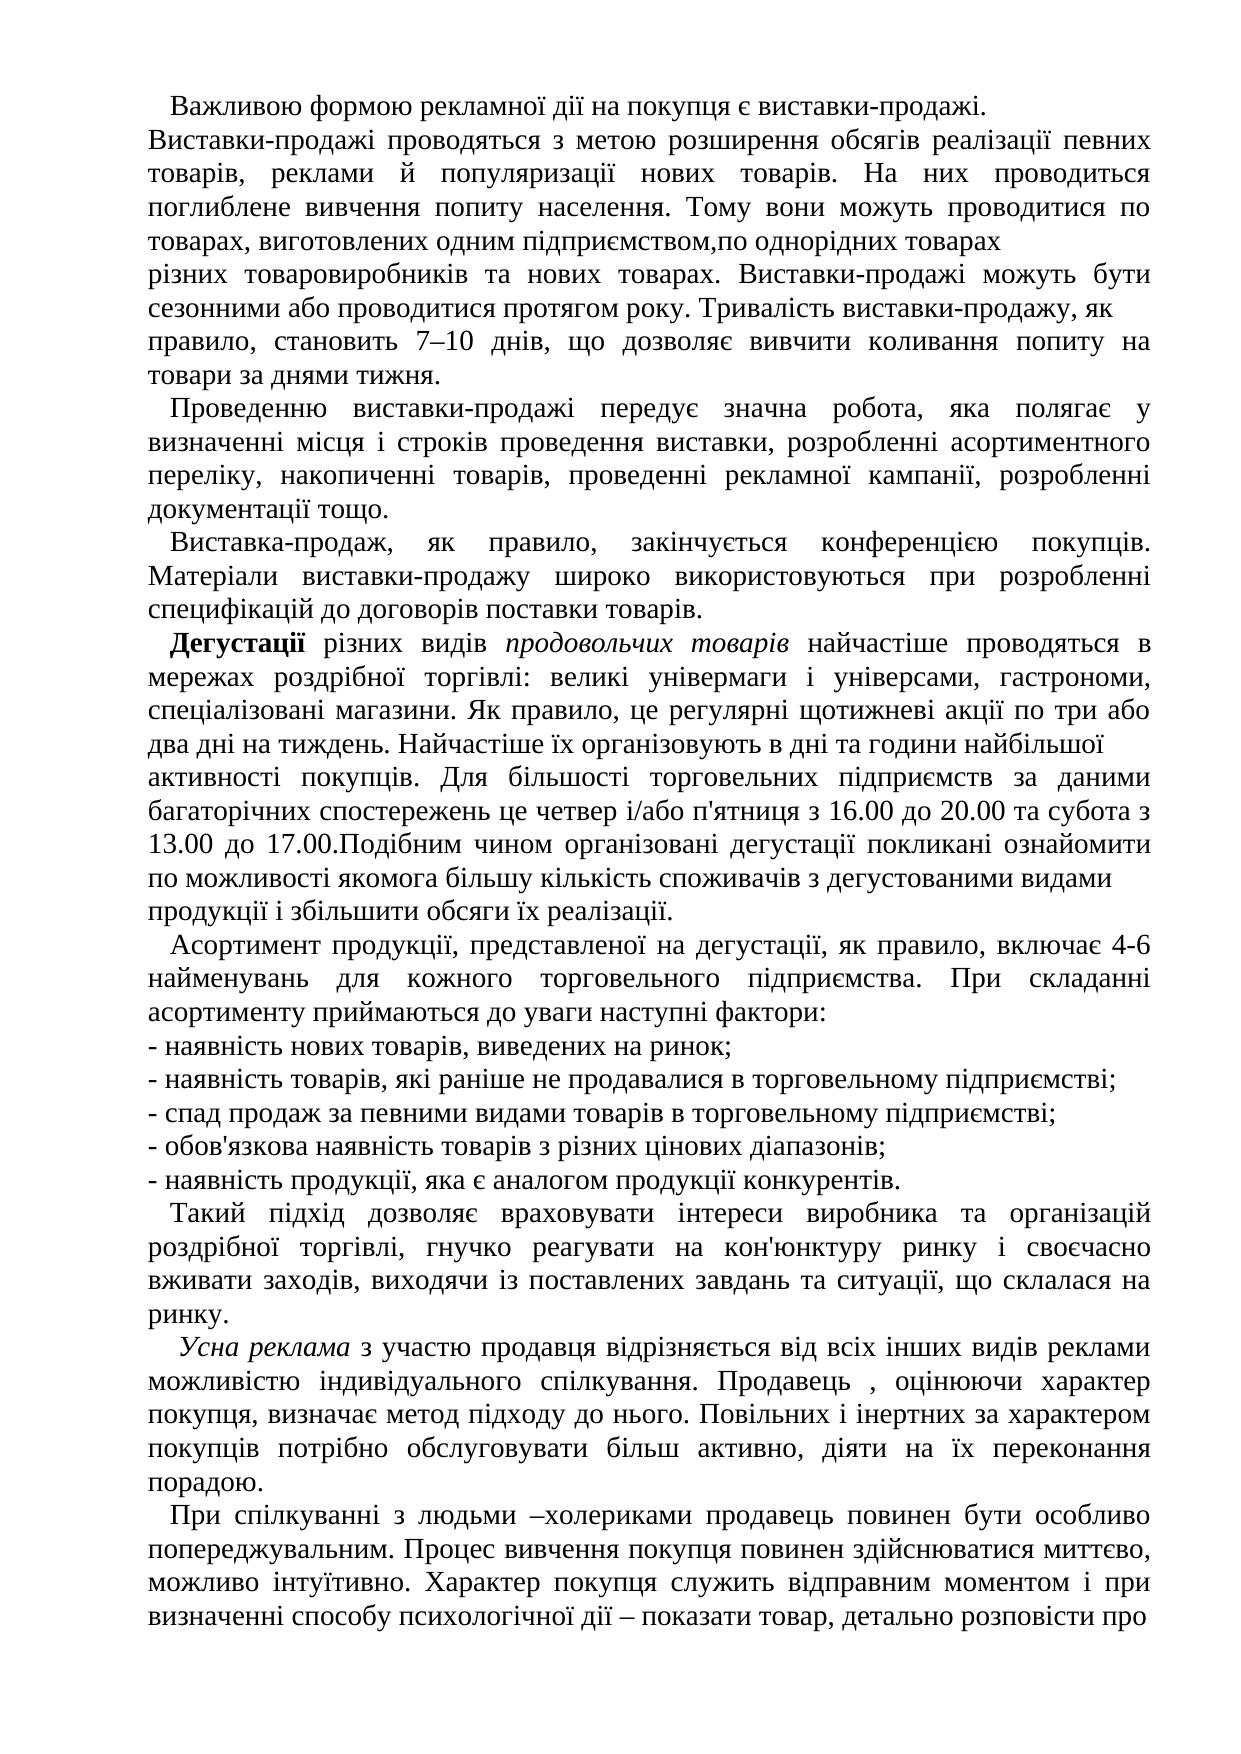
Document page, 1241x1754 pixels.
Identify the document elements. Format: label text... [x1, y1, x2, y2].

text Важливою формою рекламної дії на покупця є виставки-продажі. [148, 88, 1152, 122]
text Такий підхід дозволяє враховувати інтереси виробника та організацій роздрібної торгівлі, гнучко реагувати на кон'юнктуру ринку і своєчасно вживати заходів, виходячи із поставлених завдань та ситуації, що склалася на ринку. [148, 1195, 1152, 1329]
text правило, становить 7–10 днів, що дозволяє вивчити коливання попиту на товари за днями тижня. [148, 323, 1152, 390]
text - наявність нових товарів, виведених на ринок; [148, 1028, 1152, 1061]
text - наявність товарів, які раніше не продавалися в торговельному підприємстві; [148, 1061, 1152, 1095]
text - спад продаж за певними видами товарів в торговельному підприємстві; [148, 1095, 1152, 1128]
text Усна реклама з участю продавця відрізняється від всіх інших видів реклами можливістю індивідуального спілкування. Продавець , оцінюючи характер покупця, визначає метод підходу до нього. Повільних і інертних за характером покупців потрібно обслуговувати більш активно, діяти на їх переконання порадою. [148, 1329, 1152, 1497]
text продукції і збільшити обсяги їх реалізації. [148, 893, 1152, 927]
text Дегустації різних видів продовольчих товарів найчастіше проводяться в мережах роздрібної торгівлі: великі універмаги і універсами, гастрономи, спеціалізовані магазини. Як правило, це регулярні щотижневі акції по три або два дні на тиждень. Найчастіше їх організовують в дні та години найбільшої [148, 625, 1152, 759]
text Виставки-продажі проводяться з метою розширення обсягів реалізації певних товарів, реклами й популяризації нових товарів. На них проводиться поглиблене вивчення попиту населення. Тому вони можуть проводитися по товарах, виготовлених одним підприємством,по однорідних товарах [148, 122, 1152, 256]
text - обов'язкова наявність товарів з різних цінових діапазонів; [148, 1128, 1152, 1162]
text активності покупців. Для більшості торговельних підприємств за даними багаторічних спостережень це четвер і/або п'ятниця з 16.00 до 20.00 та субота з 13.00 до 17.00.Подібним чином організовані дегустації покликані ознайомити по можливості якомога більшу кількість споживачів з дегустованими видами [148, 759, 1152, 893]
text При спілкуванні з людьми –холериками продавець повинен бути особливо попереджувальним. Процес вивчення покупця повинен здійснюватися миттєво, можливо інтуїтивно. Характер покупця служить відправним моментом і при визначенні способу психологічної дії – показати товар, детально розповісти про [148, 1497, 1152, 1631]
text - наявність продукції, яка є аналогом продукції конкурентів. [148, 1162, 1152, 1195]
text Виставка-продаж, як правило, закінчується конференцією покупців. Матеріали виставки-продажу широко використовуються при розробленні специфікацій до договорів поставки товарів. [148, 524, 1152, 625]
text Проведенню виставки-продажі передує значна робота, яка полягає у визначенні місця і строків проведення виставки, розробленні асортиментного переліку, накопиченні товарів, проведенні рекламної кампанії, розробленні документації тощо. [148, 390, 1152, 524]
text Асортимент продукції, представленої на дегустації, як правило, включає 4-6 найменувань для кожного торговельного підприємства. При складанні асортименту приймаються до уваги наступні фактори: [148, 927, 1152, 1028]
text різних товаровиробників та нових товарах. Виставки-продажі можуть бути сезонними або проводитися протягом року. Тривалість виставки-продажу, як [148, 256, 1152, 323]
